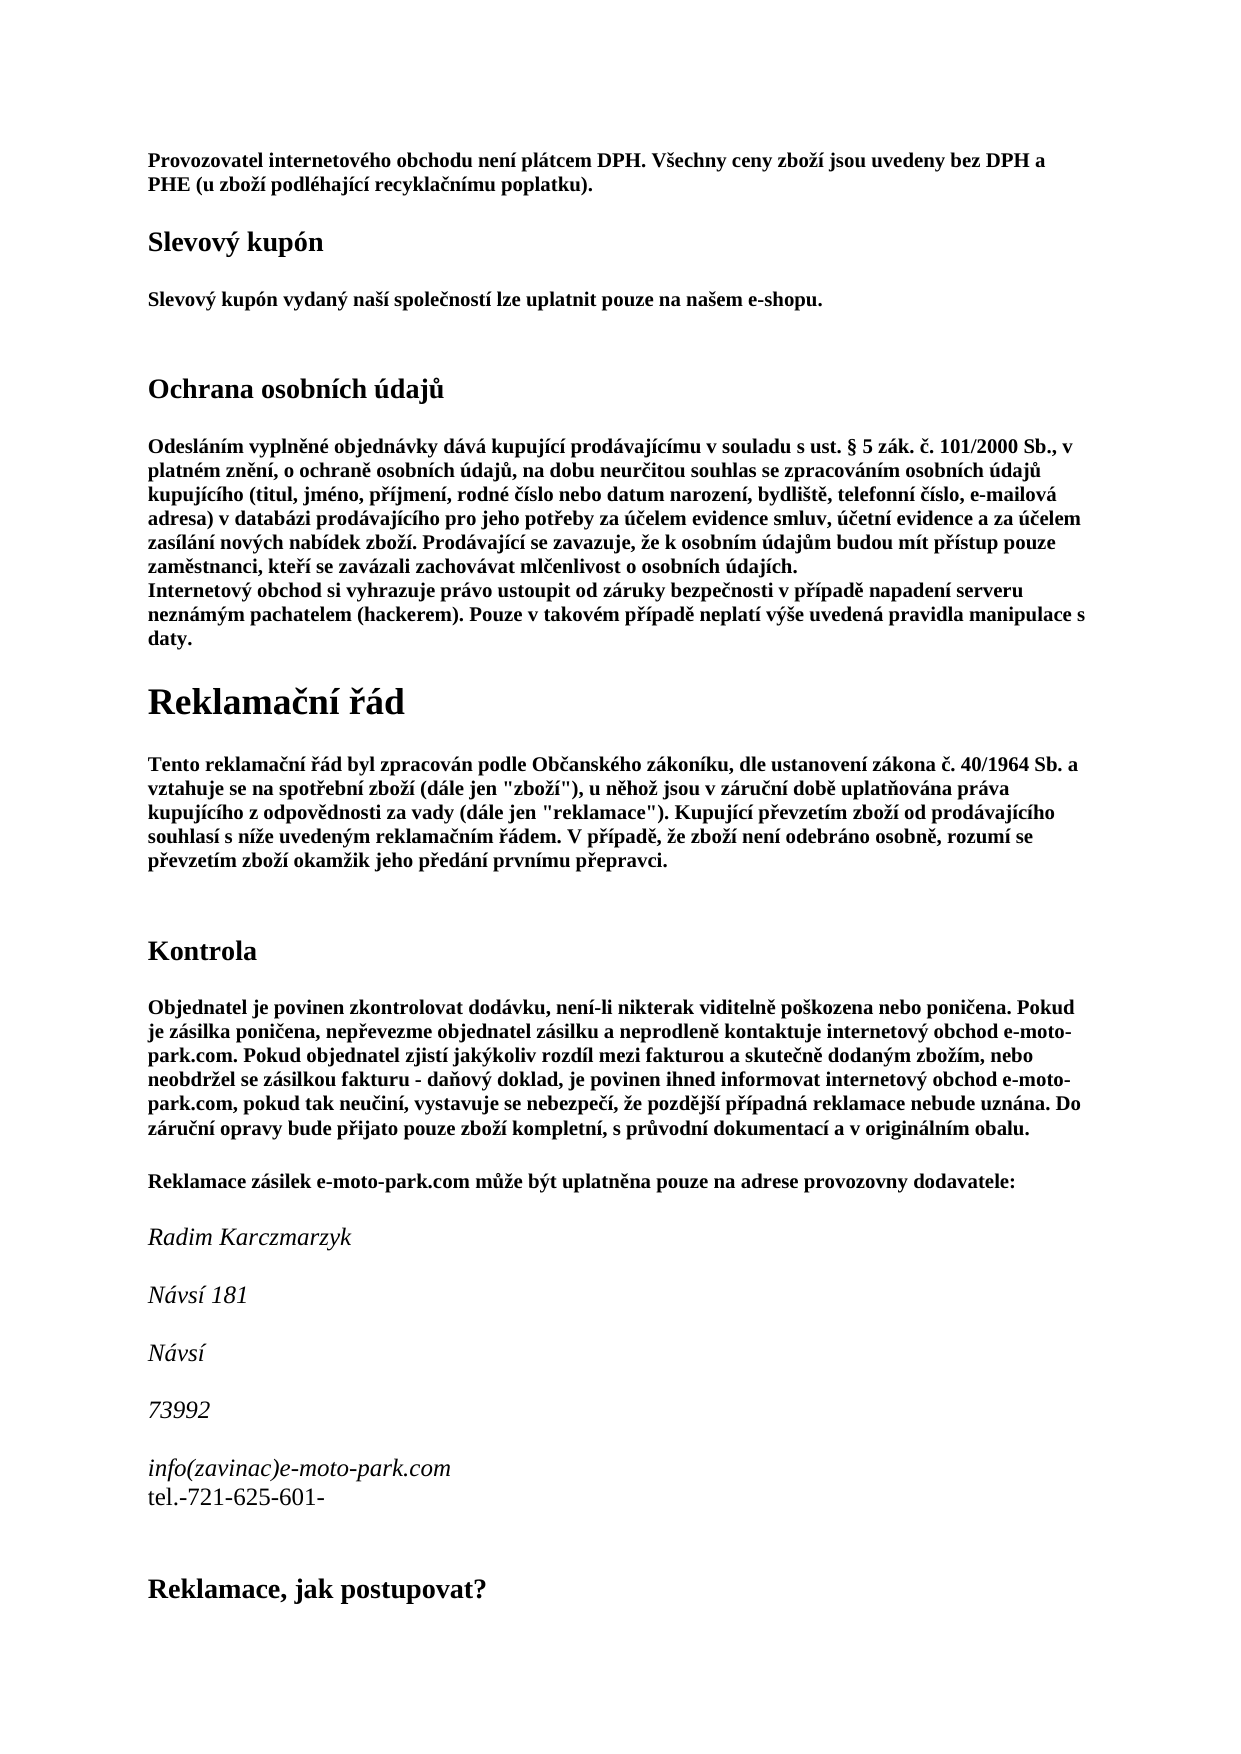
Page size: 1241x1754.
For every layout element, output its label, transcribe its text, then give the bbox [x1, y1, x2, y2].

text Návsí 181 [148, 1280, 1093, 1308]
text Návsí [148, 1338, 1093, 1366]
text Objednatel je povinen zkontrolovat dodávku, není-li nikterak viditelně poškozena nebo poničena. Pokud je zásilka poničena, nepřevezme objednatel zásilku a neprodleně kontaktuje internetový obchod e-moto-park.com. Pokud objednatel zjistí jakýkoliv rozdíl mezi fakturou a skutečně dodaným zbožím, nebo neobdržel se zásilkou fakturu - daňový doklad, je povinen ihned informovat internetový obchod e-moto-park.com, pokud tak neučiní, vystavuje se nebezpečí, že pozdější případná reklamace nebude uznána. Do záruční opravy bude přijato pouze zboží kompletní, s průvodní dokumentací a v originálním obalu. [148, 995, 1093, 1139]
text Provozovatel internetového obchodu není plátcem DPH. Všechny ceny zboží jsou uvedeny bez DPH a PHE (u zboží podléhající recyklačnímu poplatku). [148, 148, 1093, 196]
text info(zavinac)e-moto-park.com tel.-721-625-601- [148, 1453, 1093, 1511]
text Tento reklamační řád byl zpracován podle Občanského zákoníku, dle ustanovení zákona č. 40/1964 Sb. a vztahuje se na spotřební zboží (dále jen "zboží"), u něhož jsou v záruční době uplatňována práva kupujícího z odpovědnosti za vady (dále jen "reklamace"). Kupující převzetím zboží od prodávajícího souhlasí s níže uvedeným reklamačním řádem. V případě, že zboží není odebráno osobně, rozumí se převzetím zboží okamžik jeho předání prvnímu přepravci. [148, 752, 1093, 872]
text Odesláním vyplněné objednávky dává kupující prodávajícímu v souladu s ust. § 5 zák. č. 101/2000 Sb., v platném znění, o ochraně osobních údajů, na dobu neurčitou souhlas se zpracováním osobních údajů kupujícího (titul, jméno, příjmení, rodné číslo nebo datum narození, bydliště, telefonní číslo, e-mailová adresa) v databázi prodávajícího pro jeho potřeby za účelem evidence smluv, účetní evidence a za účelem zasílání nových nabídek zboží. Prodávající se zavazuje, že k osobním údajům budou mít přístup pouze zaměstnanci, kteří se zavázali zachovávat mlčenlivost o osobních údajích. Internetový obchod si vyhrazuje právo ustoupit od záruky bezpečnosti v případě napadení serveru neznámým pachatelem (hackerem). Pouze v takovém případě neplatí výše uvedená pravidla manipulace s daty. [148, 434, 1093, 650]
text 73992 [148, 1396, 1093, 1424]
text Reklamace zásilek e-moto-park.com může být uplatněna pouze na adrese provozovny dodavatele: [148, 1169, 1093, 1193]
text Slevový kupón vydaný naší společností lze uplatnit pouze na našem e-shopu. [148, 286, 1093, 311]
text Slevový kupón [148, 225, 1093, 257]
text Reklamační řád [148, 679, 1093, 722]
text Reklamace, jak postupovat? [148, 1540, 1093, 1605]
text Ochrana osobních údajů [148, 340, 1093, 404]
text Radim Karczmarzyk [148, 1222, 1093, 1251]
text Kontrola [148, 901, 1093, 966]
